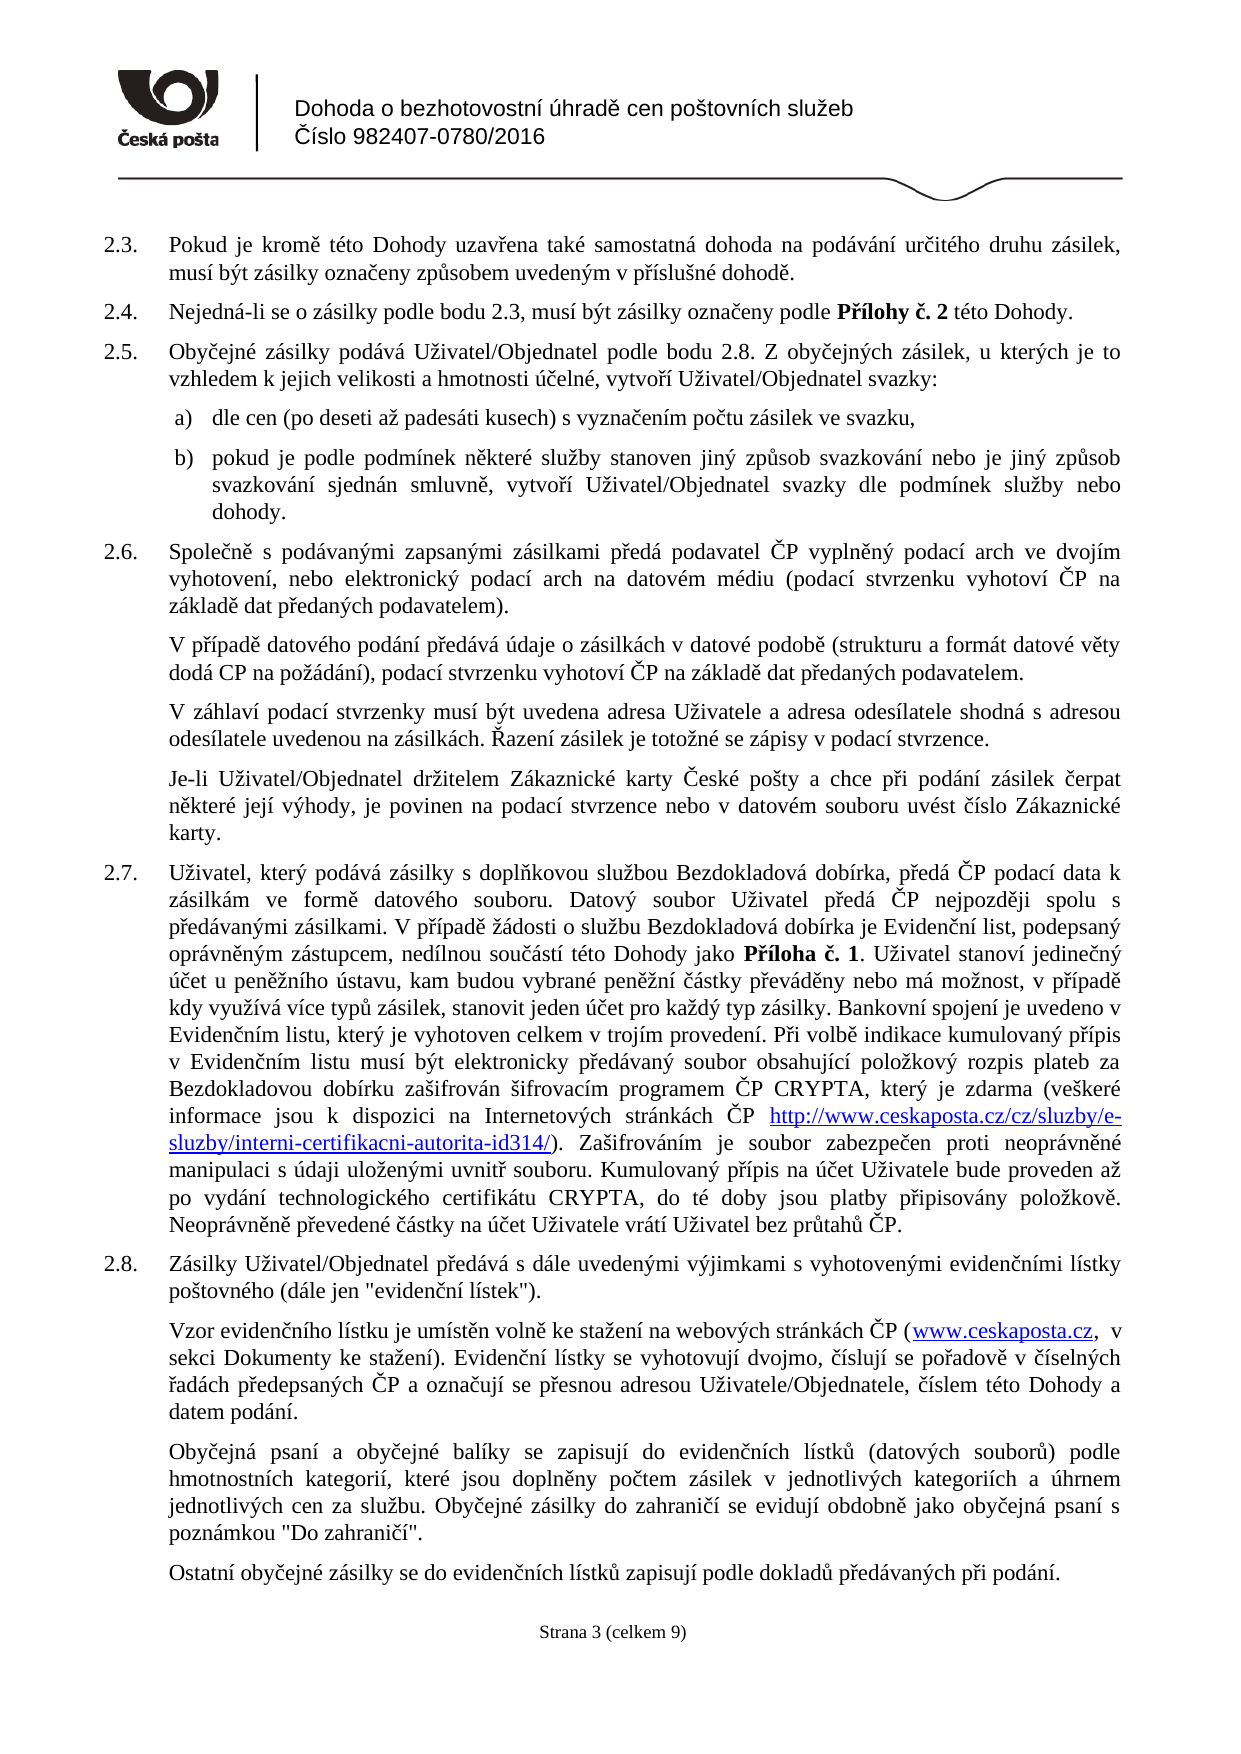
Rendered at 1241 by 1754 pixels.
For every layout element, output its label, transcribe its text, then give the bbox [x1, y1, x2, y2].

list Nejedná-li se o zásilky podle bodu 2.3, musí být zásilky označeny podle Přílohy č. 2 této Dohody. [103, 298, 1122, 325]
list Společně s podávanými zapsanými zásilkami předá podavatel ČP vyplněný podací arch ve dvojím vyhotovení, nebo elektronický podací arch na datovém médiu (podací stvrzenku vyhotoví ČP na základě dat předaných podavatelem). [103, 537, 1122, 619]
list pokud je podle podmínek některé služby stanoven jiný způsob svazkování nebo je jiný způsob svazkování sjednán smluvně, vytvoří Uživatel/Objednatel svazky dle podmínek služby nebo dohody. [174, 444, 1122, 525]
list Zásilky Uživatel/Objednatel předává s dále uvedenými výjimkami s vyhotovenými evidenčními lístky poštovného (dále jen "evidenční lístek"). [103, 1250, 1122, 1304]
list Vzor evidenčního lístku je umístěn volně ke stažení na webových stránkách ČP (www.ceskaposta.cz, v sekci Dokumenty ke stažení). Evidenční lístky se vyhotovují dvojmo, číslují se pořadově v číselných řadách předepsaných ČP a označují se přesnou adresou Uživatele/Objednatele, číslem této Dohody a datem podání. [103, 1317, 1122, 1425]
list Ostatní obyčejné zásilky se do evidenčních lístků zapisují podle dokladů předávaných při podání. [103, 1558, 1122, 1585]
list V záhlaví podací stvrzenky musí být uvedena adresa Uživatele a adresa odesílatele shodná s adresou odesílatele uvedenou na zásilkách. Řazení zásilek je totožné se zápisy v podací stvrzence. [103, 698, 1122, 752]
list Obyčejná psaní a obyčejné balíky se zapisují do evidenčních lístků (datových souborů) podle hmotnostních kategorií, které jsou doplněny počtem zásilek v jednotlivých kategoriích a úhrnem jednotlivých cen za službu. Obyčejné zásilky do zahraničí se evidují obdobně jako obyčejná psaní s poznámkou "Do zahraničí". [103, 1437, 1122, 1546]
list Je-li Uživatel/Objednatel držitelem Zákaznické karty České pošty a chce při podání zásilek čerpat některé její výhody, je povinen na podací stvrzence nebo v datovém souboru uvést číslo Zákaznické karty. [103, 764, 1122, 846]
list Obyčejné zásilky podává Uživatel/Objednatel podle bodu 2.8. Z obyčejných zásilek, u kterých je to vzhledem k jejich velikosti a hmotnosti účelné, vytvoří Uživatel/Objednatel svazky: [103, 337, 1122, 392]
list V případě datového podání předává údaje o zásilkách v datové podobě (strukturu a formát datové věty dodá CP na požádání), podací stvrzenku vyhotoví ČP na základě dat předaných podavatelem. [103, 631, 1122, 685]
picture [118, 177, 1123, 201]
list dle cen (po deseti až padesáti kusech) s vyznačením počtu zásilek ve svazku, [174, 404, 1122, 431]
list Pokud je kromě této Dohody uzavřena také samostatná dohoda na podávání určitého druhu zásilek, musí být zásilky označeny způsobem uvedeným v příslušné dohodě. [103, 231, 1122, 285]
picture [118, 70, 219, 148]
list Uživatel, který podává zásilky s doplňkovou službou Bezdokladová dobírka, předá ČP podací data k zásilkám ve formě datového souboru. Datový soubor Uživatel předá ČP nejpozději spolu s předávanými zásilkami. V případě žádosti o službu Bezdokladová dobírka je Evidenční list, podepsaný oprávněným zástupcem, nedílnou součástí této Dohody jako Příloha č. 1. Uživatel stanoví jedinečný účet u peněžního ústavu, kam budou vybrané peněžní částky převáděny nebo má možnost, v případě kdy využívá více typů zásilek, stanovit jeden účet pro každý typ zásilky. Bankovní spojení je uvedeno v Evidenčním listu, který je vyhotoven celkem v trojím provedení. Při volbě indikace kumulovaný přípis v Evidenčním listu musí být elektronicky předávaný soubor obsahující položkový rozpis plateb za Bezdokladovou dobírku zašifrován šifrovacím programem ČP CRYPTA, který je zdarma (veškeré informace jsou k dispozici na Internetových stránkách ČP http://www.ceskaposta.cz/cz/sluzby/e-sluzby/interni-certifikacni-autorita-id314/). Zašifrováním je soubor zabezpečen proti neoprávněné manipulaci s údaji uloženými uvnitř souboru. Kumulovaný přípis na účet Uživatele bude proveden až po vydání technologického certifikátu CRYPTA, do té doby jsou platby připisovány položkově. Neoprávněně převedené částky na účet Uživatele vrátí Uživatel bez průtahů ČP. [103, 858, 1122, 1237]
